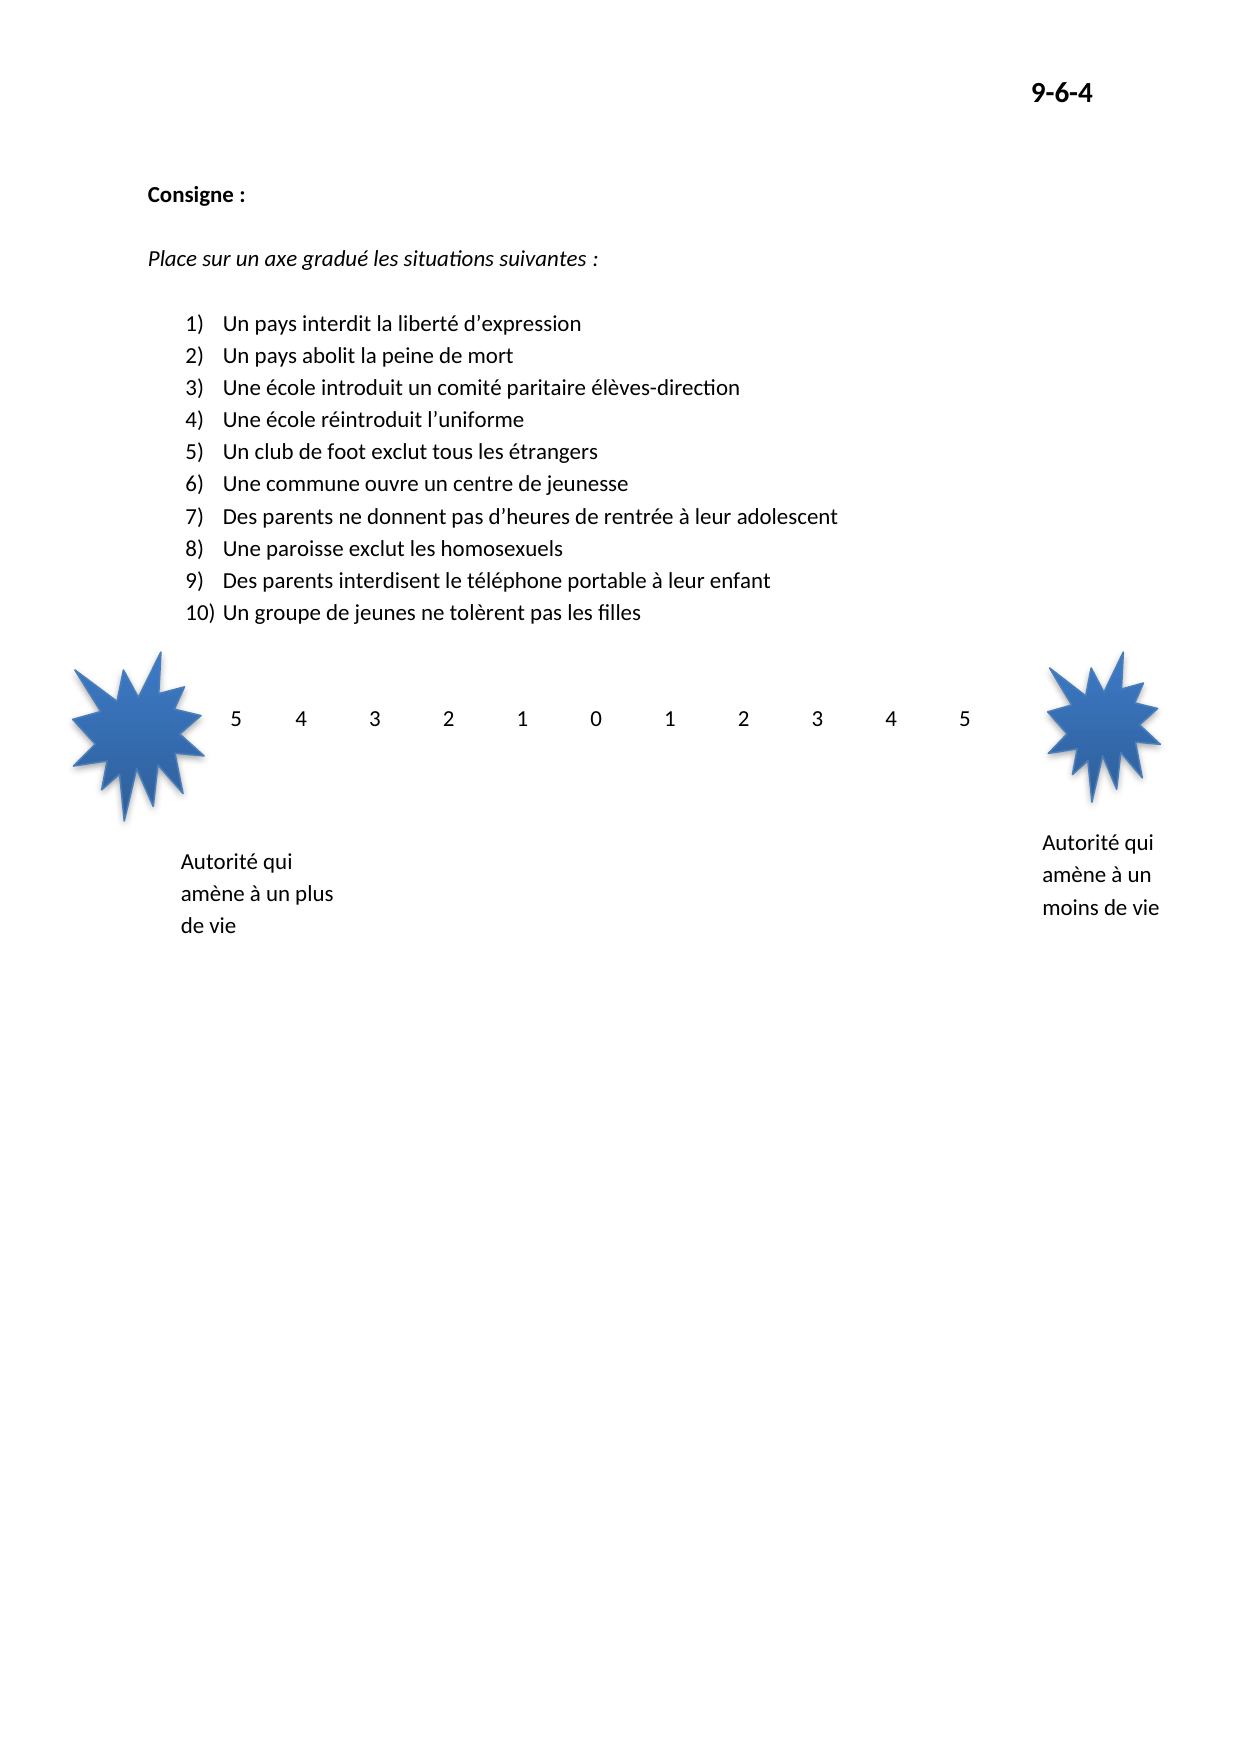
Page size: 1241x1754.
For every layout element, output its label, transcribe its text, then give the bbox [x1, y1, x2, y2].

list Une école introduit un comité paritaire élèves-direction [185, 373, 1122, 401]
list Des parents interdisent le téléphone portable à leur enfant [185, 566, 1122, 594]
list Un club de foot exclut tous les étrangers [185, 437, 1122, 465]
text 5 4 3 2 1 0 1 2 3 4 5 [183, 704, 1062, 732]
list Un pays abolit la peine de mort [185, 341, 1122, 369]
list Une paroisse exclut les homosexuels [185, 534, 1122, 562]
list Un pays interdit la liberté d’expression [185, 309, 1122, 337]
list Place sur un axe gradué les situations suivantes : [148, 244, 1122, 272]
list Des parents ne donnent pas d’heures de rentrée à leur adolescent [185, 502, 1122, 530]
list Un groupe de jeunes ne tolèrent pas les filles [185, 598, 1122, 626]
list Consigne : [148, 180, 1122, 208]
list Une commune ouvre un centre de jeunesse [185, 469, 1122, 498]
list Une école réintroduit l’uniforme [185, 405, 1122, 433]
